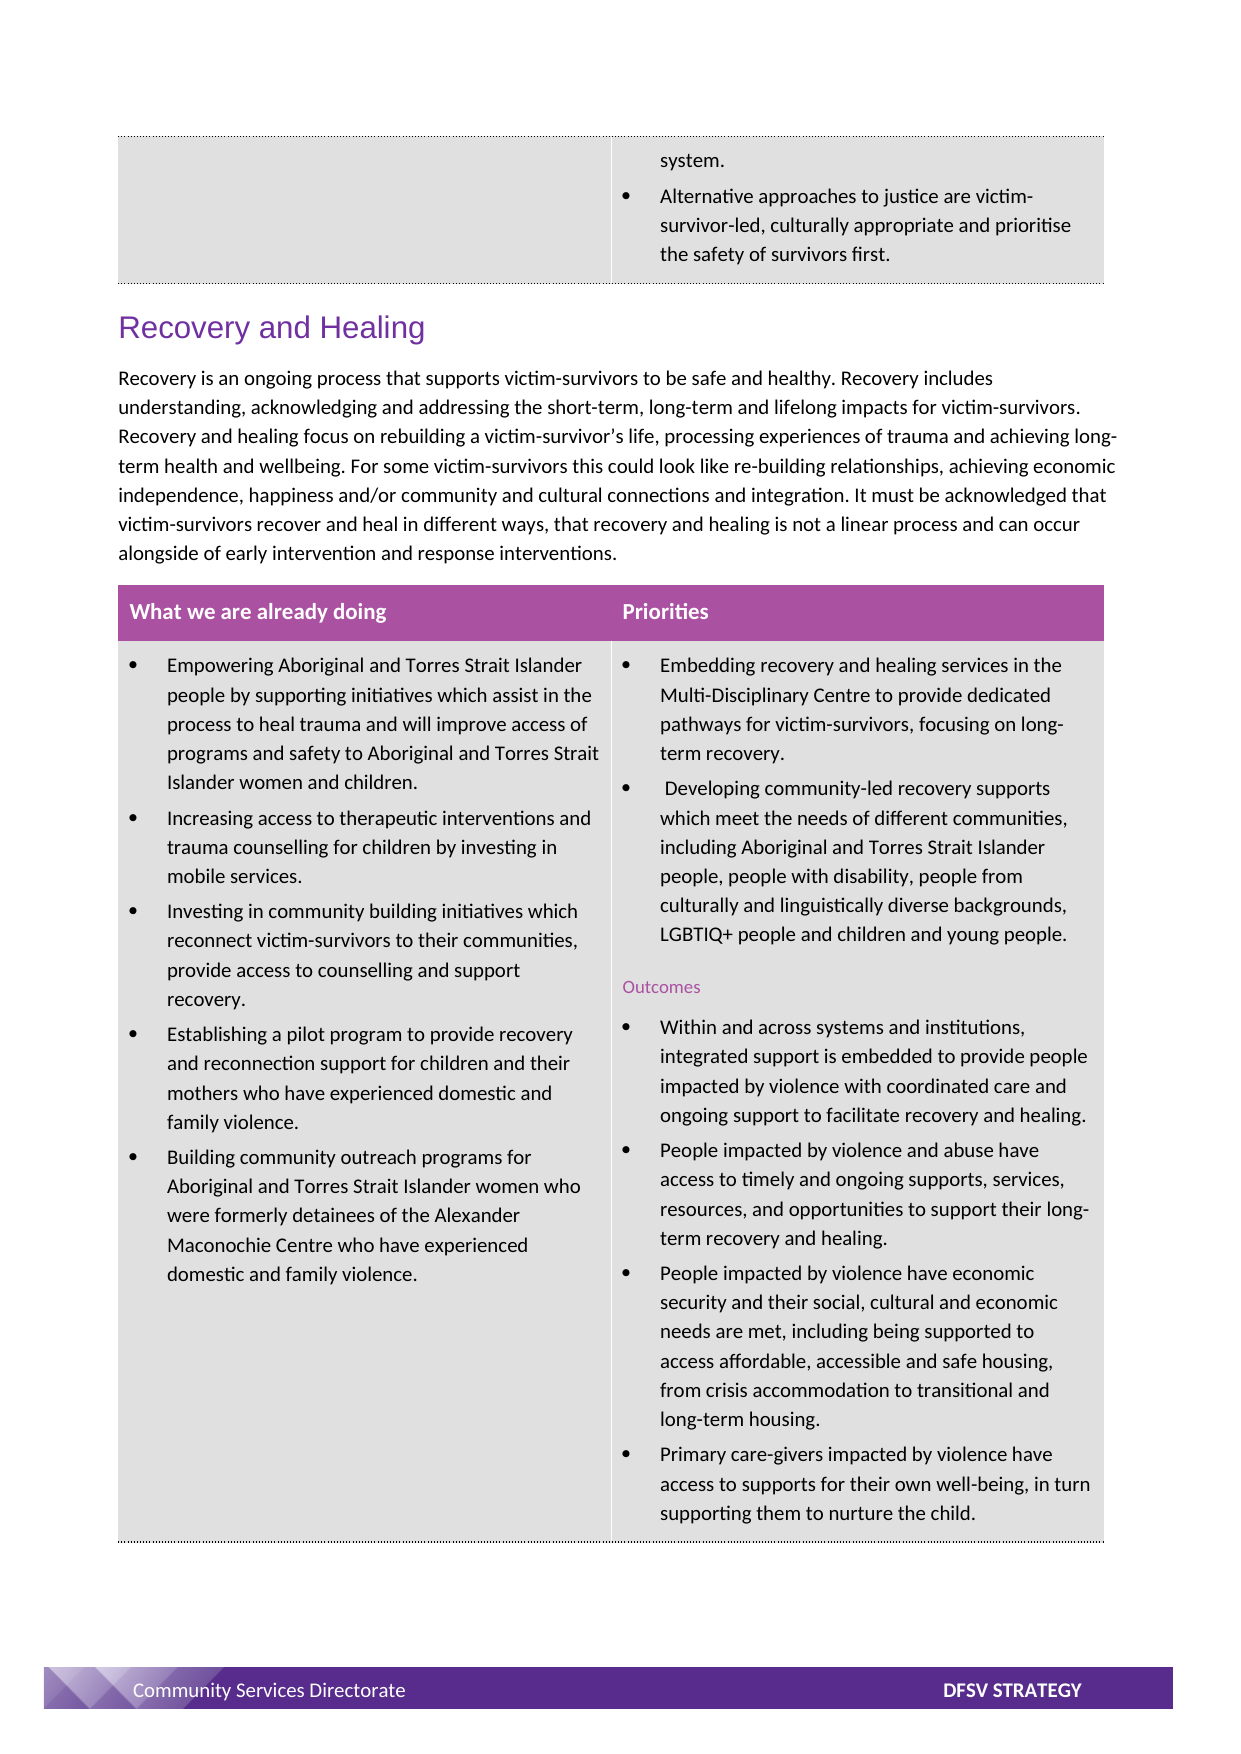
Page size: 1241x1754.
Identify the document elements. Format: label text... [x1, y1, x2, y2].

table_header Empowering Aboriginal and Torres Strait Islander people by supporting initiatives which assist in the process to heal trauma and will improve access of programs and safety to Aboriginal and Torres Strait Islander women and children. Increasing access to therapeutic interventions and trauma counselling for children by investing in mobile services. Investing in community building initiatives which reconnect victim-survivors to their communities, provide access to counselling and support recovery. Establishing a pilot program to provide recovery and reconnection support for children and their mothers who have experienced domestic and family violence. Building community outreach programs for Aboriginal and Torres Strait Islander women who were formerly detainees of the Alexander Maconochie Centre who have experienced domestic and family violence. [118, 641, 611, 1541]
table_header Priorities [611, 585, 1104, 641]
subtitle Recovery is an ongoing process that supports victim-survivors to be safe and healthy. Recovery includes understanding, acknowledging and addressing the short-term, long-term and lifelong impacts for victim-survivors. Recovery and healing focus on rebuilding a victim-survivor’s life, processing experiences of trauma and achieving long-term health and wellbeing. For some victim-survivors this could look like re-building relationships, achieving economic independence, happiness and/or community and cultural connections and integration. It must be acknowledged that victim-survivors recover and heal in different ways, that recovery and healing is not a linear process and can occur alongside of early intervention and response interventions. [118, 365, 1122, 566]
table_header Embedding recovery and healing services in the Multi-Disciplinary Centre to provide dedicated pathways for victim-survivors, focusing on long-term recovery. Developing community-led recovery supports which meet the needs of different communities, including Aboriginal and Torres Strait Islander people, people with disability, people from culturally and linguistically diverse backgrounds, LGBTIQ+ people and children and young people. Outcomes Within and across systems and institutions, integrated support is embedded to provide people impacted by violence with coordinated care and ongoing support to facilitate recovery and healing. People impacted by violence and abuse have access to timely and ongoing supports, services, resources, and opportunities to support their long-term recovery and healing. People impacted by violence have economic security and their social, cultural and economic needs are met, including being supported to access affordable, accessible and safe housing, from crisis accommodation to transitional and long-term housing. Primary care-givers impacted by violence have access to supports for their own well-being, in turn supporting them to nurture the child. [612, 641, 1104, 1541]
table_header What we are already doing [118, 585, 611, 641]
subtitle Recovery and Healing [118, 309, 1122, 345]
picture [43, 1667, 1173, 1709]
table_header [118, 136, 611, 283]
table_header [612, 136, 1104, 283]
